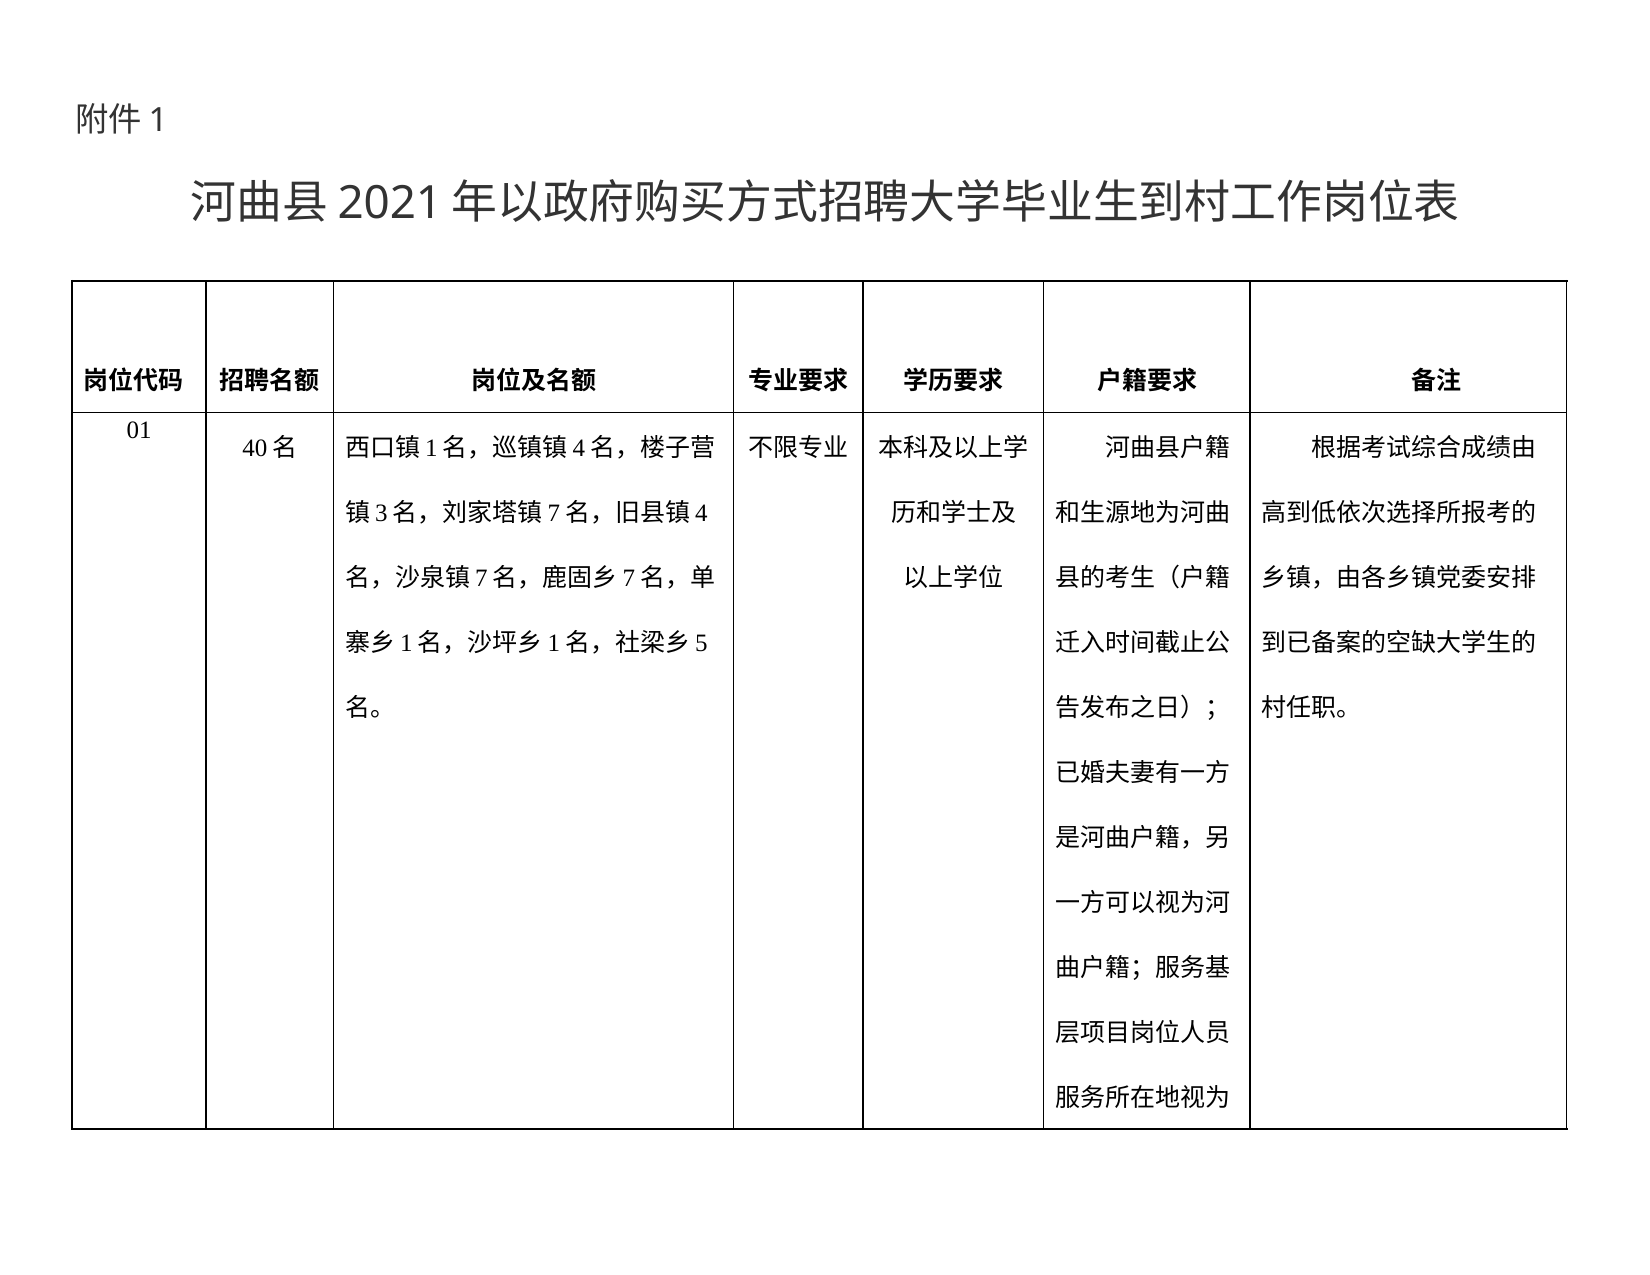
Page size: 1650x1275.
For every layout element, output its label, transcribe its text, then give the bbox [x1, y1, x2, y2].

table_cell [1044, 413, 1249, 1128]
table_cell 不限专业 [734, 413, 862, 1128]
table_cell 01 [73, 413, 205, 1128]
table_cell 本科及以上学历和学士及 以上学位 [864, 413, 1043, 1128]
text 附件1 [75, 85, 1575, 150]
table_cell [334, 413, 733, 1128]
text 河曲县2021年以政府购买方式招聘大学毕业生到村工作岗位表 [75, 150, 1575, 247]
table_header 户籍要求 [1044, 282, 1249, 412]
table_header 备注 [1251, 282, 1566, 412]
table_header 岗位代码 [73, 282, 205, 412]
table_header 专业要求 [734, 282, 862, 412]
table_header 招聘名额 [207, 282, 333, 412]
table_cell 40名 [207, 413, 333, 1128]
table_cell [1251, 413, 1566, 1128]
table_header 学历要求 [864, 282, 1043, 412]
table_header 岗位及名额 [334, 282, 733, 412]
